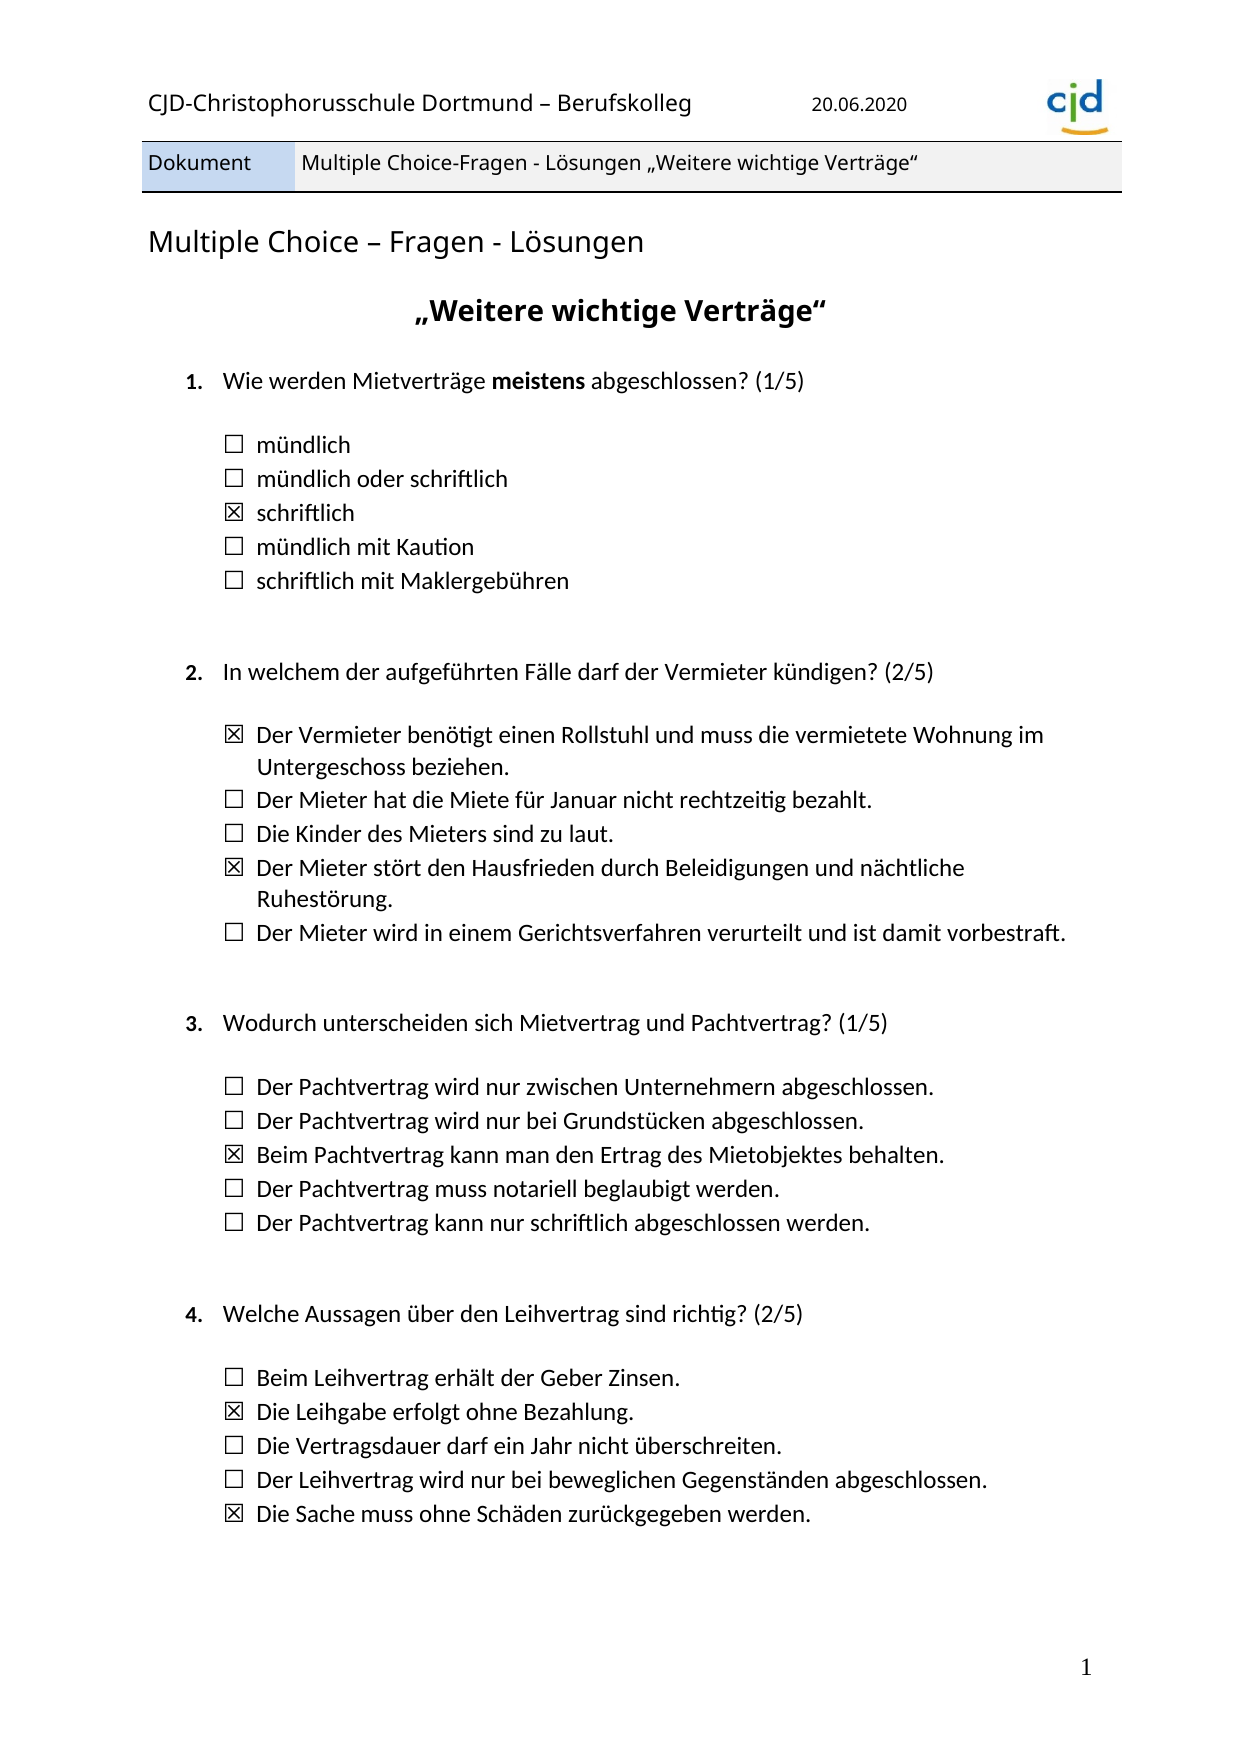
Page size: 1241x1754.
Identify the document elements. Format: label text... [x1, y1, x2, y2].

text Multiple Choice – Fragen - Lösungen [148, 221, 1093, 261]
text „Weitere wichtige Verträge“ [148, 261, 1093, 329]
picture [1037, 79, 1117, 135]
list In welchem der aufgeführten Fälle darf der Vermieter kündigen? (2/5) Der Vermieter benötigt einen Rollstuhl und muss die vermietete Wohnung im Untergeschoss beziehen. Der Mieter hat die Miete für Januar nicht rechtzeitig bezahlt. Die Kinder des Mieters sind zu laut. Der Mieter stört den Hausfrieden durch Beleidigungen und nächtliche Ruhestörung. Der Mieter wird in einem Gerichtsverfahren verurteilt und ist damit vorbestraft. [185, 656, 1093, 1007]
list Wodurch unterscheiden sich Mietvertrag und Pachtvertrag? (1/5) Der Pachtvertrag wird nur zwischen Unternehmern abgeschlossen. Der Pachtvertrag wird nur bei Grundstücken abgeschlossen. Beim Pachtvertrag kann man den Ertrag des Mietobjektes behalten. Der Pachtvertrag muss notariell beglaubigt werden. Der Pachtvertrag kann nur schriftlich abgeschlossen werden. [185, 1007, 1093, 1298]
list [185, 1298, 1093, 1588]
list Wie werden Mietverträge meistens abgeschlossen? (1/5) mündlich mündlich oder schriftlich schriftlich mündlich mit Kaution schriftlich mit Maklergebühren [185, 365, 1093, 656]
